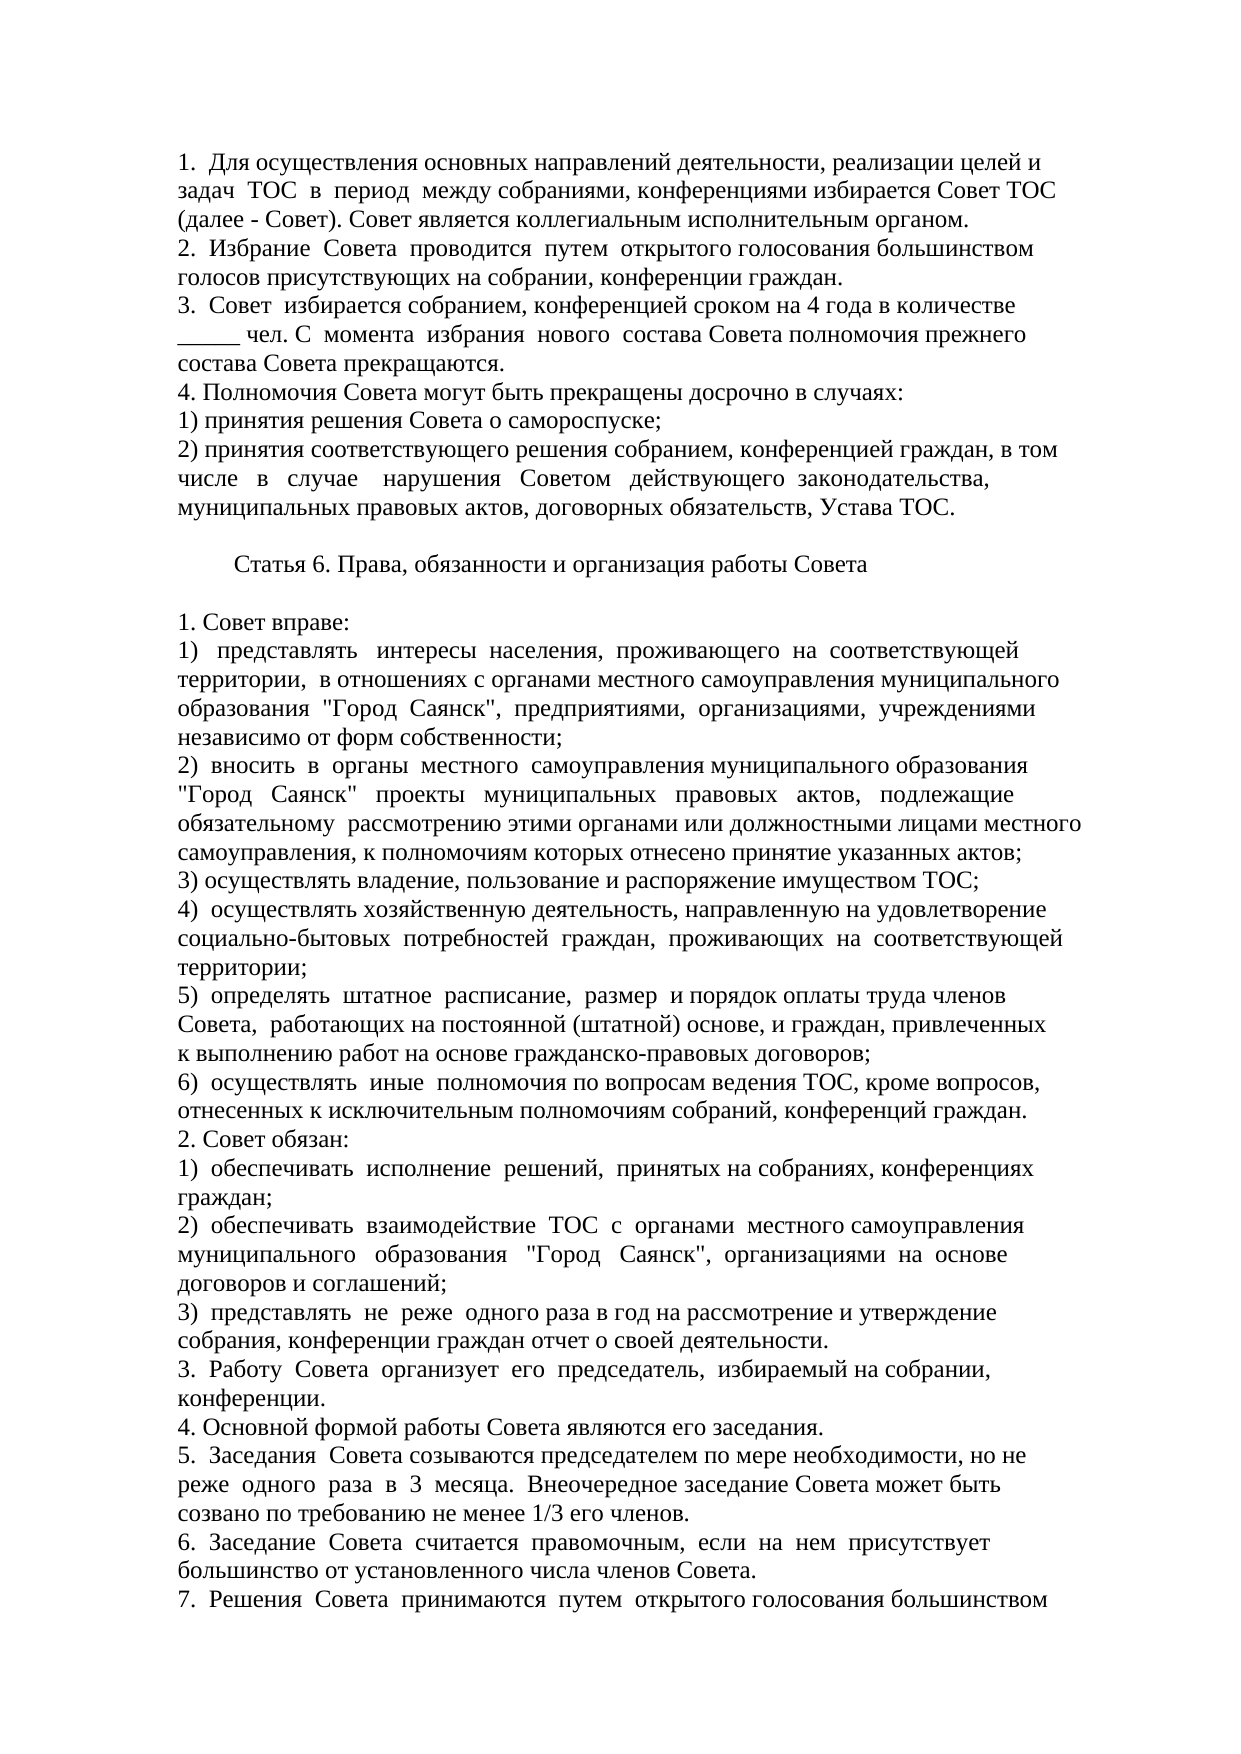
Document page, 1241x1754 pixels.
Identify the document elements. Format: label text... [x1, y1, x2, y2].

text 1) обеспечивать исполнение решений, принятых на собраниях, конференциях [177, 1153, 1152, 1182]
text "Город Саянск" проекты муниципальных правовых актов, подлежащие [177, 779, 1152, 808]
text территории, в отношениях с органами местного самоуправления муниципального [177, 664, 1152, 693]
text 2) обеспечивать взаимодействие ТОС с органами местного самоуправления [177, 1211, 1152, 1239]
text созвано по требованию не менее 1/3 его членов. [177, 1498, 1152, 1527]
text реже одного раза в 3 месяца. Внеочередное заседание Совета может быть [177, 1469, 1152, 1498]
text муниципального образования "Город Саянск", организациями на основе [177, 1239, 1152, 1268]
text к выполнению работ на основе гражданско-правовых договоров; [177, 1038, 1152, 1067]
text 2. Избрание Совета проводится путем открытого голосования большинством [177, 233, 1152, 262]
text Статья 6. Права, обязанности и организация работы Совета [177, 549, 1152, 578]
text отнесенных к исключительным полномочиям собраний, конференций граждан. [177, 1096, 1152, 1124]
text числе в случае нарушения Советом действующего законодательства, [177, 463, 1152, 492]
text 4. Основной формой работы Совета являются его заседания. [177, 1412, 1152, 1441]
text 1. Совет вправе: [177, 607, 1152, 636]
text муниципальных правовых актов, договорных обязательств, Устава ТОС. [177, 492, 1152, 521]
text территории; [177, 952, 1152, 981]
text 4. Полномочия Совета могут быть прекращены досрочно в случаях: [177, 377, 1152, 406]
text обязательному рассмотрению этими органами или должностными лицами местного [177, 808, 1152, 837]
text 3) представлять не реже одного раза в год на рассмотрение и утверждение [177, 1297, 1152, 1326]
text 1) принятия решения Совета о самороспуске; [177, 406, 1152, 434]
text состава Совета прекращаются. [177, 348, 1152, 377]
text 3) осуществлять владение, пользование и распоряжение имуществом ТОС; [177, 866, 1152, 894]
text 6) осуществлять иные полномочия по вопросам ведения ТОС, кроме вопросов, [177, 1067, 1152, 1096]
text собрания, конференции граждан отчет о своей деятельности. [177, 1326, 1152, 1354]
text 2) принятия соответствующего решения собранием, конференцией граждан, в том [177, 434, 1152, 463]
text 5) определять штатное расписание, размер и порядок оплаты труда членов [177, 981, 1152, 1009]
text договоров и соглашений; [177, 1268, 1152, 1297]
text 1. Для осуществления основных направлений деятельности, реализации целей и [177, 147, 1152, 176]
text Совета, работающих на постоянной (штатной) основе, и граждан, привлеченных [177, 1009, 1152, 1038]
text 2. Совет обязан: [177, 1124, 1152, 1153]
text 6. Заседание Совета считается правомочным, если на нем присутствует [177, 1527, 1152, 1556]
text граждан; [177, 1182, 1152, 1211]
text самоуправления, к полномочиям которых отнесено принятие указанных актов; [177, 837, 1152, 866]
text 3. Совет избирается собранием, конференцией сроком на 4 года в количестве [177, 291, 1152, 319]
text 1) представлять интересы населения, проживающего на соответствующей [177, 636, 1152, 664]
text независимо от форм собственности; [177, 722, 1152, 751]
text конференции. [177, 1383, 1152, 1412]
text (далее - Совет). Совет является коллегиальным исполнительным органом. [177, 204, 1152, 233]
text большинство от установленного числа членов Совета. [177, 1556, 1152, 1584]
text социально-бытовых потребностей граждан, проживающих на соответствующей [177, 923, 1152, 952]
text 2) вносить в органы местного самоуправления муниципального образования [177, 751, 1152, 779]
text 4) осуществлять хозяйственную деятельность, направленную на удовлетворение [177, 894, 1152, 923]
text задач ТОС в период между собраниями, конференциями избирается Совет ТОС [177, 176, 1152, 204]
text 3. Работу Совета организует его председатель, избираемый на собрании, [177, 1354, 1152, 1383]
text _____ чел. С момента избрания нового состава Совета полномочия прежнего [177, 319, 1152, 348]
text 7. Решения Совета принимаются путем открытого голосования большинством [177, 1584, 1152, 1613]
text образования "Город Саянск", предприятиями, организациями, учреждениями [177, 693, 1152, 722]
text голосов присутствующих на собрании, конференции граждан. [177, 262, 1152, 291]
text 5. Заседания Совета созываются председателем по мере необходимости, но не [177, 1441, 1152, 1469]
